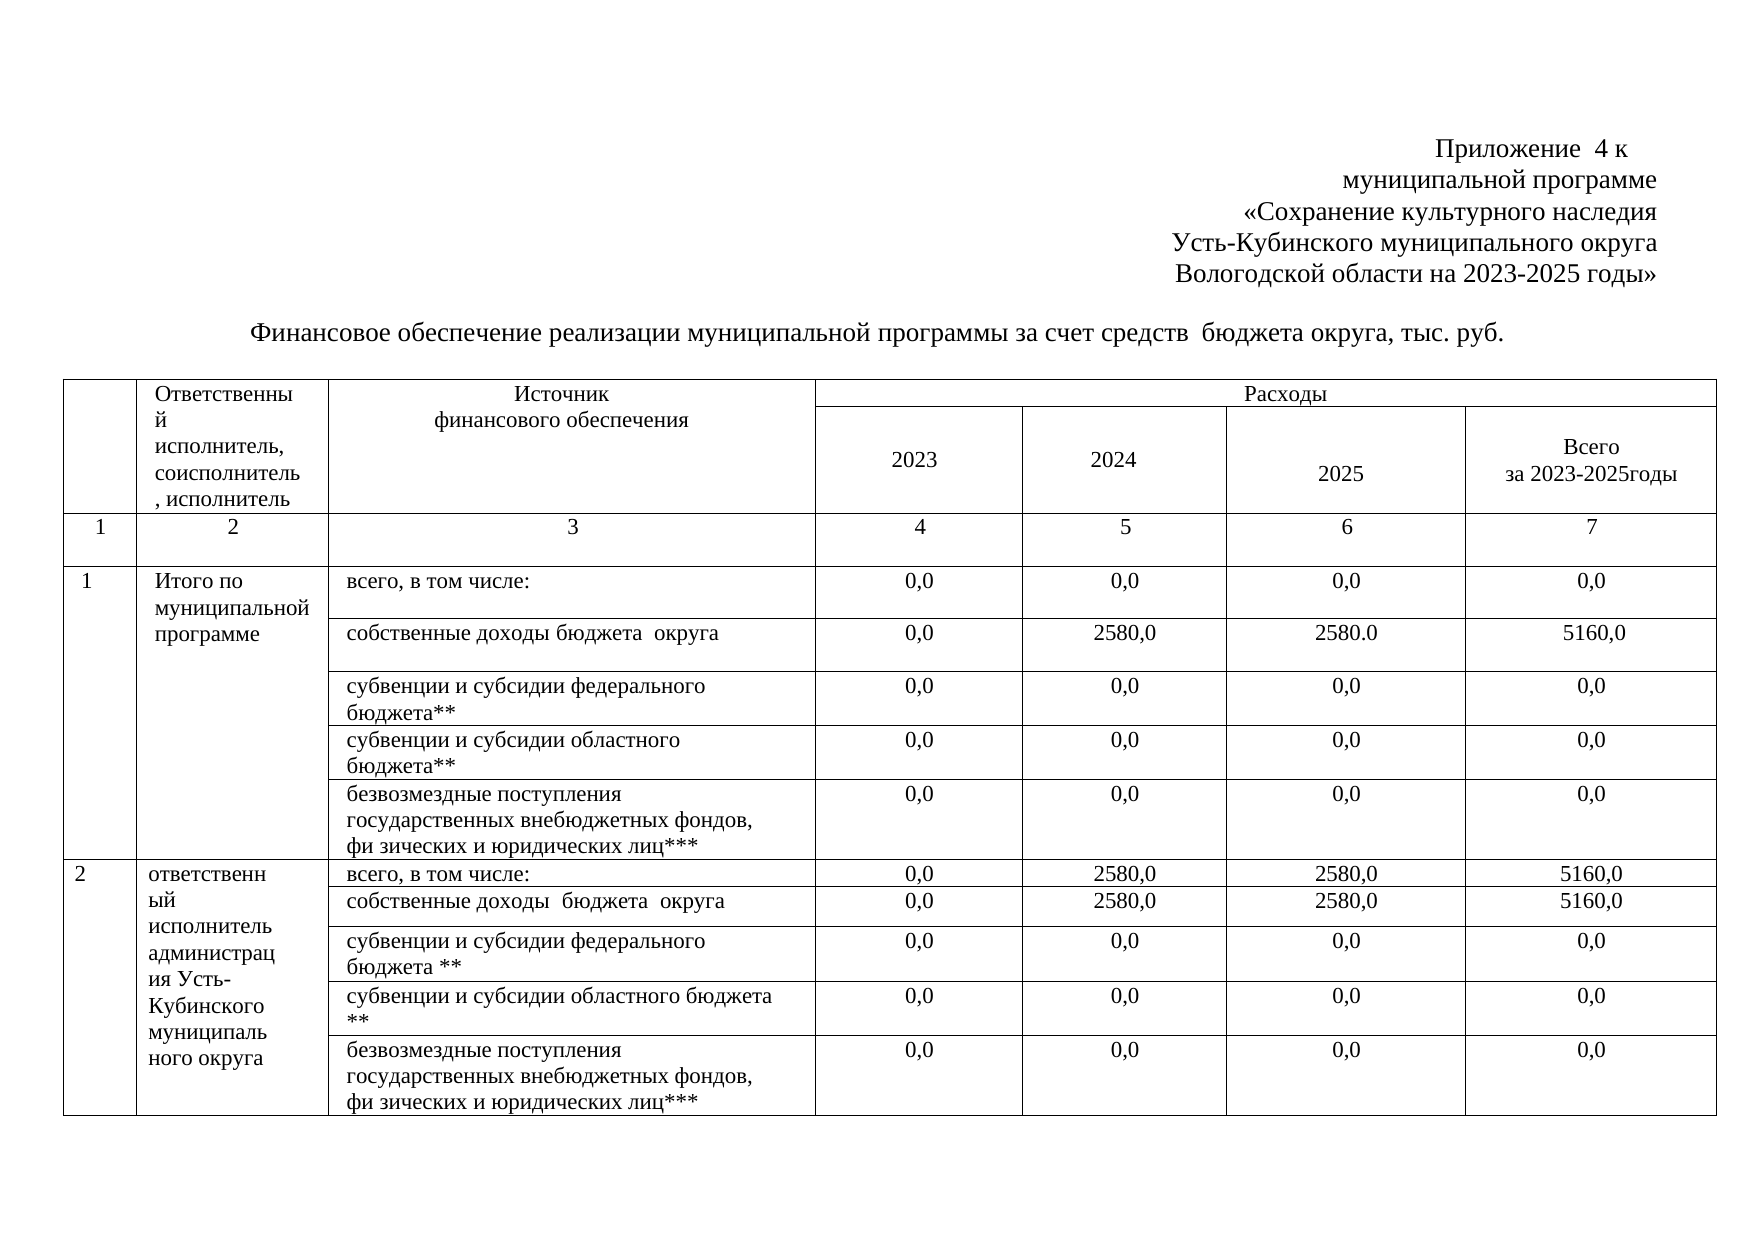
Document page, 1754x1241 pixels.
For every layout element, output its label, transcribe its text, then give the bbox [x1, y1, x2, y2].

table_cell 5160,0 [1466, 860, 1716, 886]
table_cell собственные доходы бюджета округа [329, 619, 815, 671]
table_cell субвенции и субсидии областного бюджета** [329, 726, 815, 779]
table_cell 0,0 [1466, 567, 1716, 617]
table_cell 0,0 [1466, 780, 1716, 859]
table_cell 0,0 [816, 619, 1022, 671]
table_cell 0,0 [1466, 726, 1716, 779]
table_cell ответственный исполнитель администрация Усть-Кубинского муниципального округа [137, 860, 328, 1115]
table_cell 2580,0 [1227, 887, 1465, 926]
table_cell 2580,0 [1227, 860, 1465, 886]
table_cell 0,0 [1466, 672, 1716, 725]
table_cell субвенции и субсидии федерального бюджета** [329, 672, 815, 725]
table_cell всего, в том числе: [329, 860, 815, 886]
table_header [1034, 133, 1668, 316]
table_cell 0,0 [1023, 780, 1226, 859]
table_cell 2580,0 [1023, 887, 1226, 926]
table_header Ответственный исполнитель, соисполнитель, исполнитель [137, 380, 328, 512]
table_cell 0,0 [1023, 927, 1226, 981]
table_cell 0,0 [1227, 672, 1465, 725]
table_cell 2 [64, 860, 136, 1115]
table_cell 0,0 [816, 887, 1022, 926]
table_cell 0,0 [816, 982, 1022, 1035]
table_header Расходы [816, 380, 1716, 406]
table_cell 0,0 [816, 567, 1022, 617]
table_cell 2580,0 [1023, 860, 1226, 886]
table_cell 2 [137, 514, 328, 566]
text Финансовое обеспечение реализации муниципальной программы за счет средств бюджета округа, тыс. руб. [118, 316, 1636, 347]
table_cell 0,0 [1227, 927, 1465, 981]
table_cell 5160,0 [1466, 619, 1716, 671]
table_cell 5 [1023, 514, 1226, 566]
table_cell 3 [329, 514, 815, 566]
table_cell 0,0 [816, 780, 1022, 859]
table_cell безвозмездные поступления государственных внебюджетных фондов, фи зических и юридических лиц*** [329, 780, 815, 859]
table_cell всего, в том числе: [329, 567, 815, 617]
table_cell 0,0 [816, 672, 1022, 725]
table_cell 0,0 [1227, 1036, 1465, 1115]
table_cell собственные доходы бюджета округа [329, 887, 815, 926]
table_cell субвенции и субсидии федерального бюджета ** [329, 927, 815, 981]
table_cell 0,0 [1227, 780, 1465, 859]
table_cell 1 [64, 514, 136, 566]
table_cell 0,0 [1227, 726, 1465, 779]
table_cell 0,0 [1023, 567, 1226, 617]
table_cell 4 [816, 514, 1022, 566]
table_cell 0,0 [1023, 1036, 1226, 1115]
table_cell 0,0 [1227, 567, 1465, 617]
table_cell 0,0 [1466, 982, 1716, 1035]
table_cell 2024 [1023, 407, 1226, 512]
table_cell Итого по муниципальной программе [137, 567, 328, 859]
table_cell 0,0 [816, 927, 1022, 981]
table_header [64, 380, 136, 512]
table_cell 0,0 [1227, 982, 1465, 1035]
table_cell 0,0 [1023, 982, 1226, 1035]
table_header Источник финансового обеспечения [329, 380, 815, 512]
table_cell 0,0 [1466, 1036, 1716, 1115]
table_cell 2025 [1227, 407, 1465, 512]
table_cell 0,0 [1466, 927, 1716, 981]
table_cell 0,0 [1023, 726, 1226, 779]
table_cell 0,0 [816, 1036, 1022, 1115]
table_cell 2580,0 [1023, 619, 1226, 671]
table_cell 2580.0 [1227, 619, 1465, 671]
table_cell 7 [1466, 514, 1716, 566]
table_cell 1 [64, 567, 136, 859]
table_cell 0,0 [816, 860, 1022, 886]
table_cell безвозмездные поступления государственных внебюджетных фондов, фи зических и юридических лиц*** [329, 1036, 815, 1115]
table_cell 0,0 [1023, 672, 1226, 725]
table_cell субвенции и субсидии областного бюджета ** [329, 982, 815, 1035]
table_cell 2023 [816, 407, 1022, 512]
table_cell 5160,0 [1466, 887, 1716, 926]
table_cell 0,0 [816, 726, 1022, 779]
table_cell Всего за 2023-2025годы [1466, 407, 1716, 512]
table_cell 6 [1227, 514, 1465, 566]
